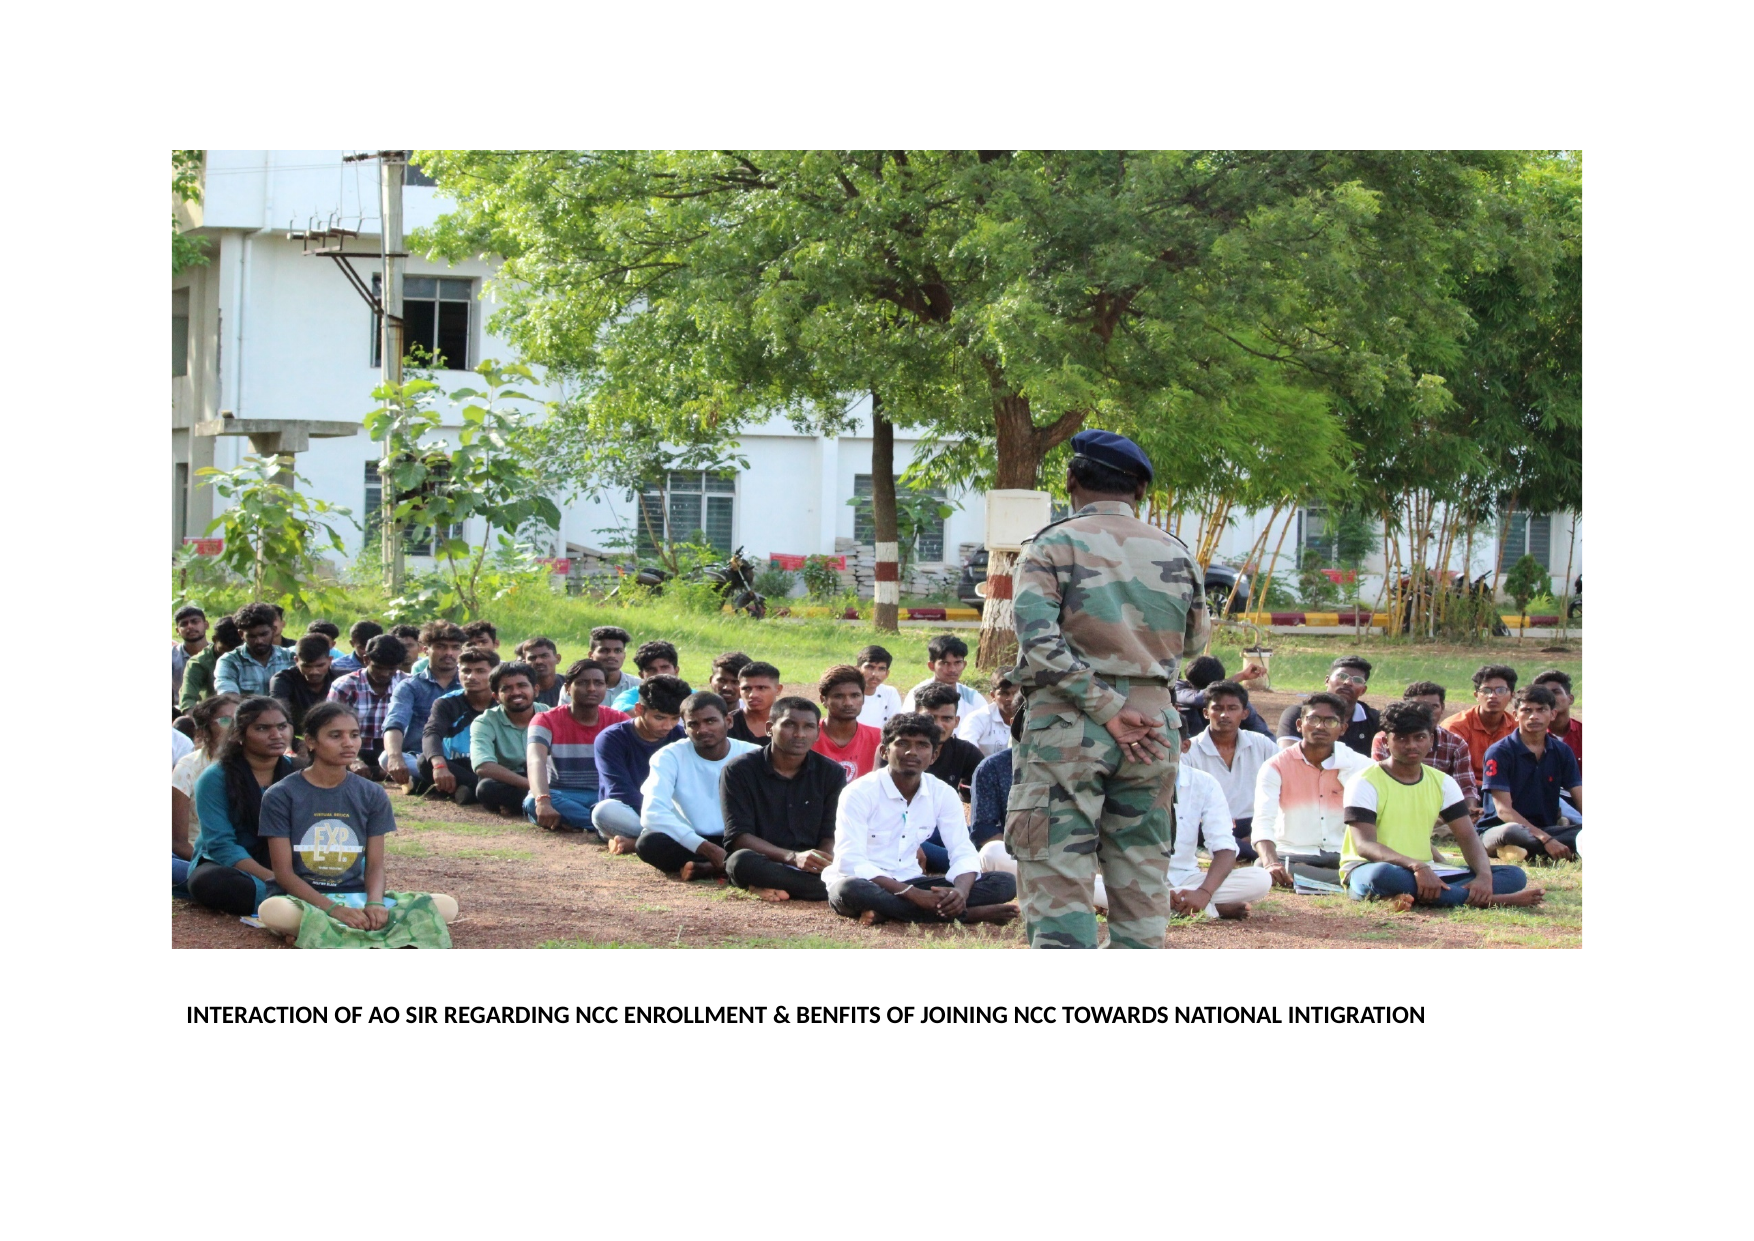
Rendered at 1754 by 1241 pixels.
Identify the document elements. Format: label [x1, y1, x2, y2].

picture [171, 150, 1583, 949]
